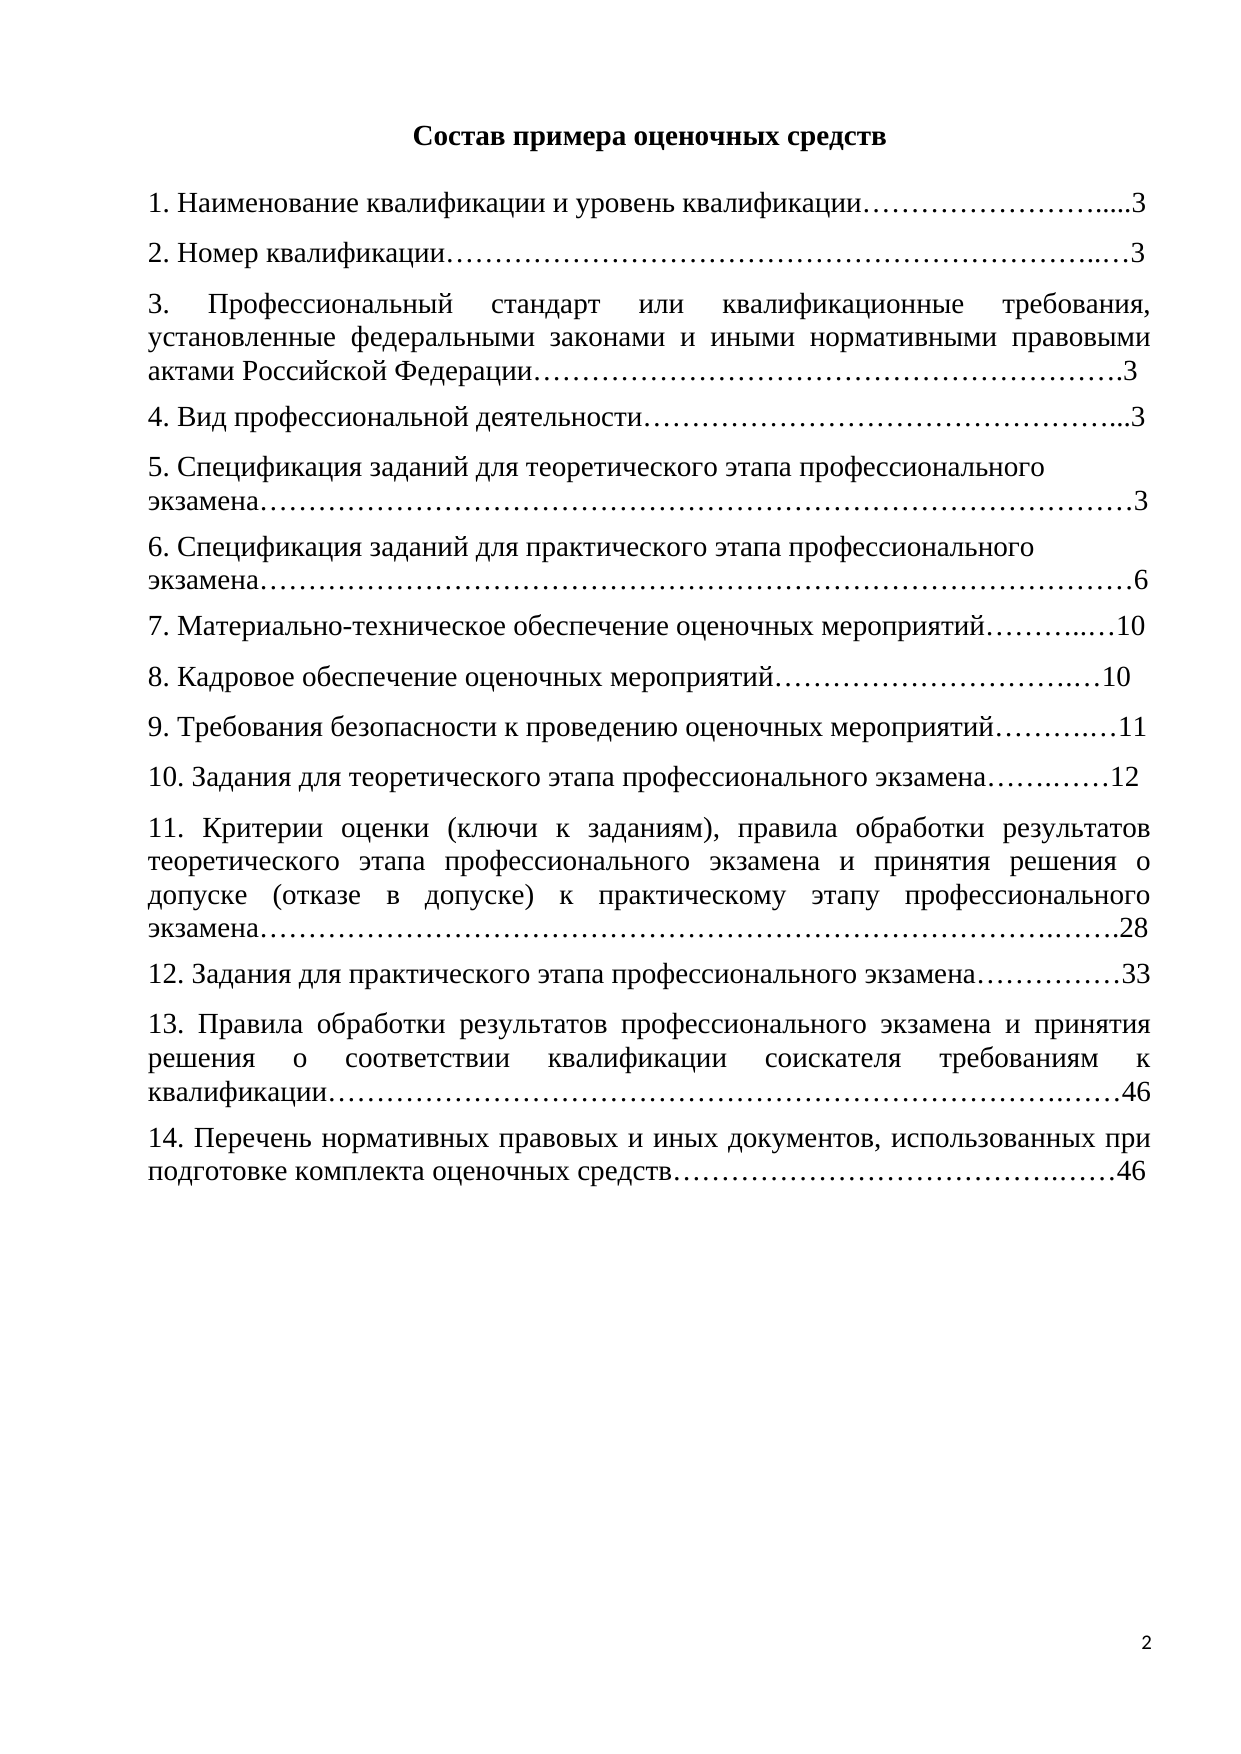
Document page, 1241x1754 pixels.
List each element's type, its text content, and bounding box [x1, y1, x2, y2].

text Состав примера оценочных средств [148, 118, 1152, 152]
text 2. Номер квалификации…………………………………………………………..…3 [148, 236, 1152, 269]
text 4. Вид профессиональной деятельности…………………………………………...3 [148, 399, 1152, 432]
text 8. Кадровое обеспечение оценочных мероприятий………………………….…10 [148, 659, 1152, 692]
text 12. Задания для практического этапа профессионального экзамена……………33 [148, 956, 1152, 990]
text 11. Критерии оценки (ключи к заданиям), правила обработки результатов теоретического этапа профессионального экзамена и принятия решения о допуске (отказе в допуске) к практическому этапу профессионального экзамена……………………………………………………………………….…….28 [148, 810, 1152, 944]
text 1. Наименование квалификации и уровень квалификации…………………….....3 [148, 185, 1152, 219]
text 14. Перечень нормативных правовых и иных документов, использованных при подготовке комплекта оценочных средств………………………………….……46 [148, 1120, 1152, 1187]
text 3. Профессиональный стандарт или квалификационные требования, установленные федеральными законами и иными нормативными правовыми актами Российской Федерации…………………………………………………….3 [148, 286, 1152, 386]
text 10. Задания для теоретического этапа профессионального экзамена…….……12 [148, 759, 1152, 793]
text 6. Спецификация заданий для практического этапа профессионального экзамена………………………………………………………………………………6 [148, 529, 1152, 596]
text 7. Материально-техническое обеспечение оценочных мероприятий………..…10 [148, 608, 1152, 642]
text 5. Спецификация заданий для теоретического этапа профессионального экзамена………………………………………………………………………………3 [148, 449, 1152, 516]
text 13. Правила обработки результатов профессионального экзамена и принятия решения о соответствии квалификации соискателя требованиям к квалификации………………………………………………………………….……46 [148, 1007, 1152, 1107]
text 9. Требования безопасности к проведению оценочных мероприятий……….…11 [148, 709, 1152, 743]
